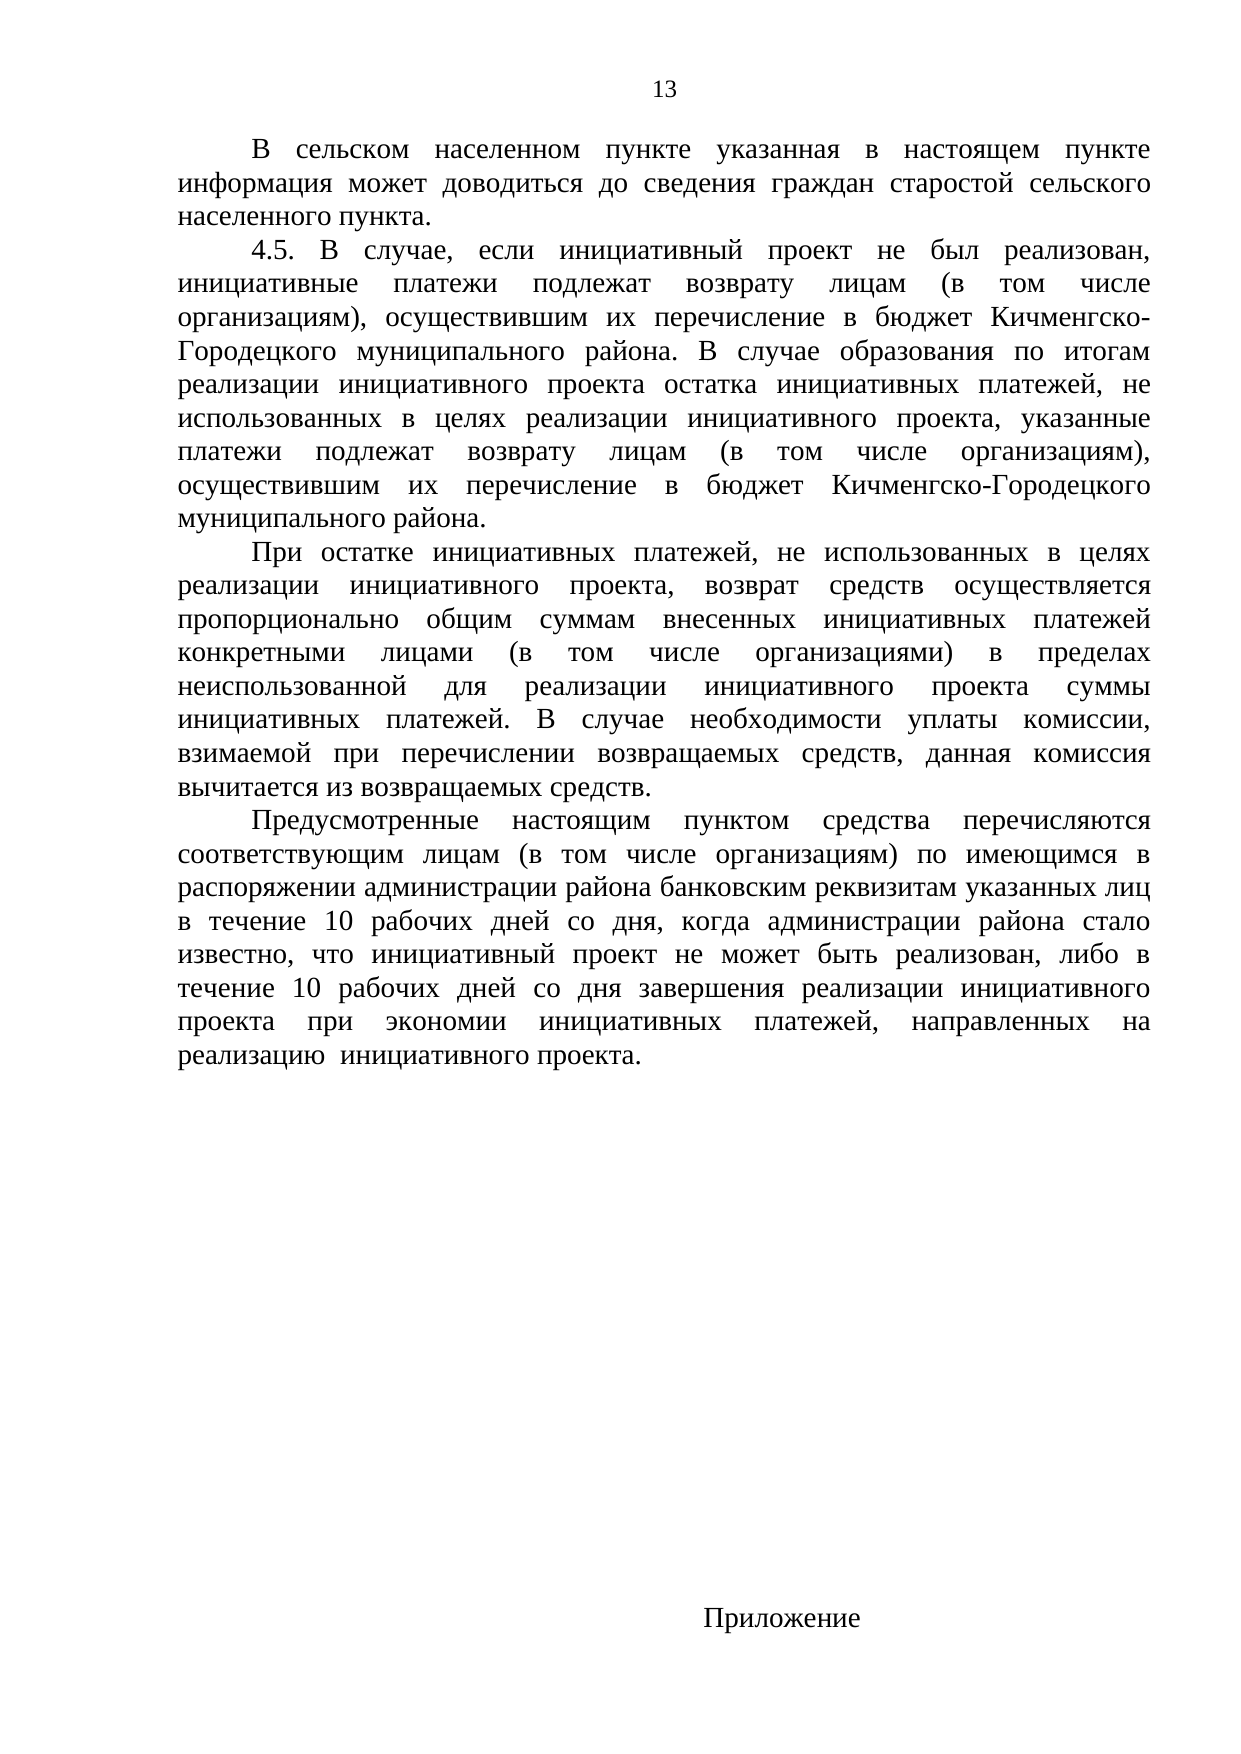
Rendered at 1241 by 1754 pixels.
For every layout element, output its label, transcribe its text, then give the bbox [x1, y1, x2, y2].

title 4.5. В случае, если инициативный проект не был реализован, инициативные платежи подлежат возврату лицам (в том числе организациям), осуществившим их перечисление в бюджет Кичменгско-Городецкого муниципального района. В случае образования по итогам реализации инициативного проекта остатка инициативных платежей, не использованных в целях реализации инициативного проекта, указанные платежи подлежат возврату лицам (в том числе организациям), осуществившим их перечисление в бюджет Кичменгско-Городецкого муниципального района. [177, 232, 1152, 534]
text В сельском населенном пункте указанная в настоящем пункте информация может доводиться до сведения граждан старостой сельского населенного пункта. [177, 131, 1152, 232]
title Приложение [177, 1600, 1152, 1633]
title Предусмотренные настоящим пунктом средства перечисляются соответствующим лицам (в том числе организациям) по имеющимся в распоряжении администрации района банковским реквизитам указанных лиц в течение 10 рабочих дней со дня, когда администрации района стало известно, что инициативный проект не может быть реализован, либо в течение 10 рабочих дней со дня завершения реализации инициативного проекта при экономии инициативных платежей, направленных на реализацию инициативного проекта. [177, 802, 1152, 1071]
title При остатке инициативных платежей, не использованных в целях реализации инициативного проекта, возврат средств осуществляется пропорционально общим суммам внесенных инициативных платежей конкретными лицами (в том числе организациями) в пределах неиспользованной для реализации инициативного проекта суммы инициативных платежей. В случае необходимости уплаты комиссии, взимаемой при перечислении возвращаемых средств, данная комиссия вычитается из возвращаемых средств. [177, 534, 1152, 802]
